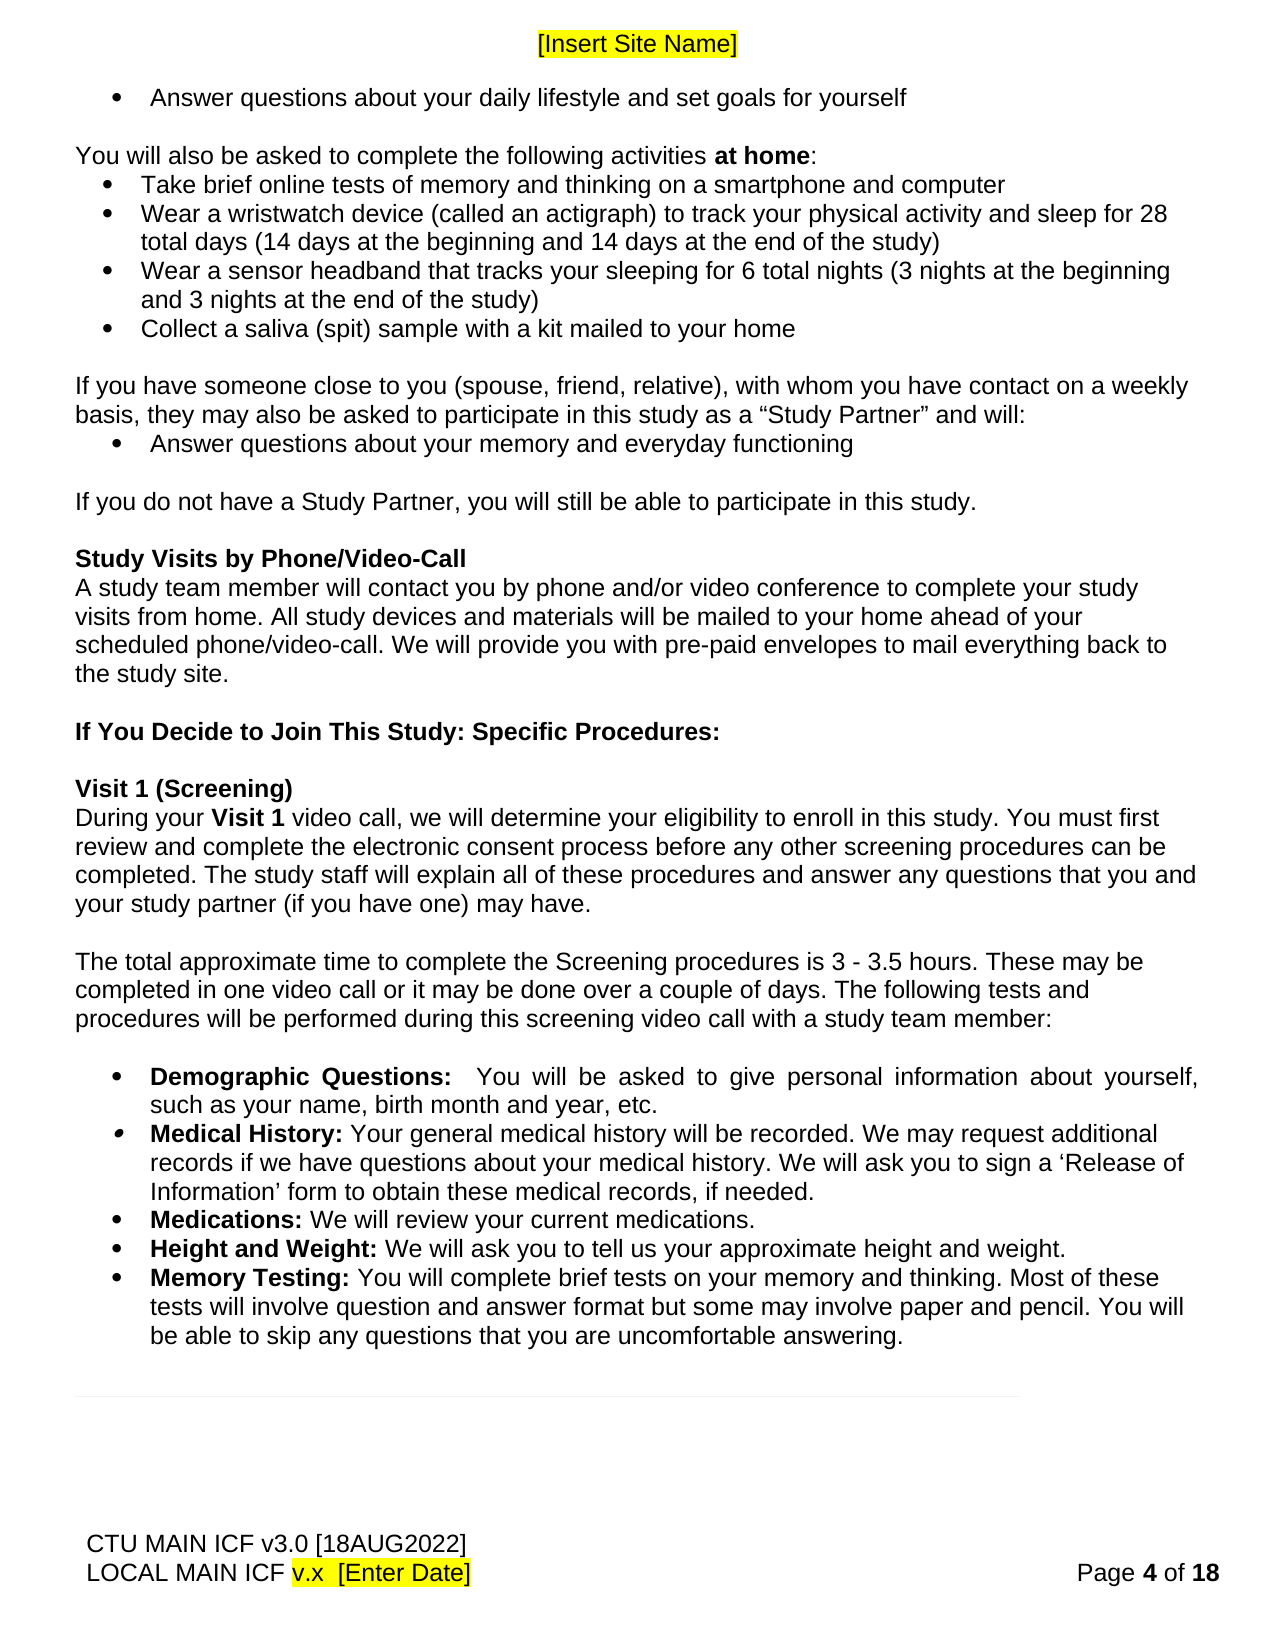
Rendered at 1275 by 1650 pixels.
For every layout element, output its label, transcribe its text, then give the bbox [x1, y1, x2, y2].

text Visit 1 (Screening) [75, 774, 1200, 803]
list Collect a saliva (spit) sample with a kit mailed to your home [103, 314, 1200, 343]
text The total approximate time to complete the Screening procedures is 3 - 3.5 hours. These may be completed in one video call or it may be done over a couple of days. The following tests and procedures will be performed during this screening video call with a study team member: [75, 946, 1200, 1033]
text During your Visit 1 video call, we will determine your eligibility to enroll in this study. You must first review and complete the electronic consent process before any other screening procedures can be completed. The study staff will explain all of these procedures and answer any questions that you and your study partner (if you have one) may have. [75, 803, 1200, 918]
text You will also be asked to complete the following activities at home: [75, 141, 1200, 170]
list Answer questions about your daily lifestyle and set goals for yourself [112, 83, 1200, 112]
list Demographic Questions: You will be asked to give personal information about yourself, such as your name, birth month and year, etc. [112, 1061, 1200, 1119]
text If You Decide to Join This Study: Specific Procedures: [75, 716, 1200, 745]
list Take brief online tests of memory and thinking on a smartphone and computer [103, 170, 1200, 198]
list Wear a sensor headband that tracks your sleeping for 6 total nights (3 nights at the beginning and 3 nights at the end of the study) [103, 256, 1200, 314]
list Medications: We will review your current medications. [112, 1205, 1200, 1234]
text If you do not have a Study Partner, you will still be able to participate in this study. [75, 486, 1200, 515]
list Wear a wristwatch device (called an actigraph) to track your physical activity and sleep for 28 total days (14 days at the beginning and 14 days at the end of the study) [103, 198, 1200, 256]
list Height and Weight: We will ask you to tell us your approximate height and weight. [112, 1234, 1200, 1263]
text If you have someone close to you (spouse, friend, relative), with whom you have contact on a weekly basis, they may also be asked to participate in this study as a “Study Partner” and will: [75, 371, 1200, 429]
text A study team member will contact you by phone and/or video conference to complete your study visits from home. All study devices and materials will be mailed to your home ahead of your scheduled phone/video-call. We will provide you with pre-paid envelopes to mail everything back to the study site. [75, 573, 1200, 688]
list Medical History: Your general medical history will be recorded. We may request additional records if we have questions about your medical history. We will ask you to sign a ‘Release of Information’ form to obtain these medical records, if needed. [112, 1119, 1200, 1205]
text Study Visits by Phone/Video-Call [75, 544, 1200, 573]
list Answer questions about your memory and everyday functioning [112, 429, 1200, 458]
list Memory Testing: You will complete brief tests on your memory and thinking. Most of these tests will involve question and answer format but some may involve paper and pencil. You will be able to skip any questions that you are uncomfortable answering. [112, 1263, 1200, 1349]
